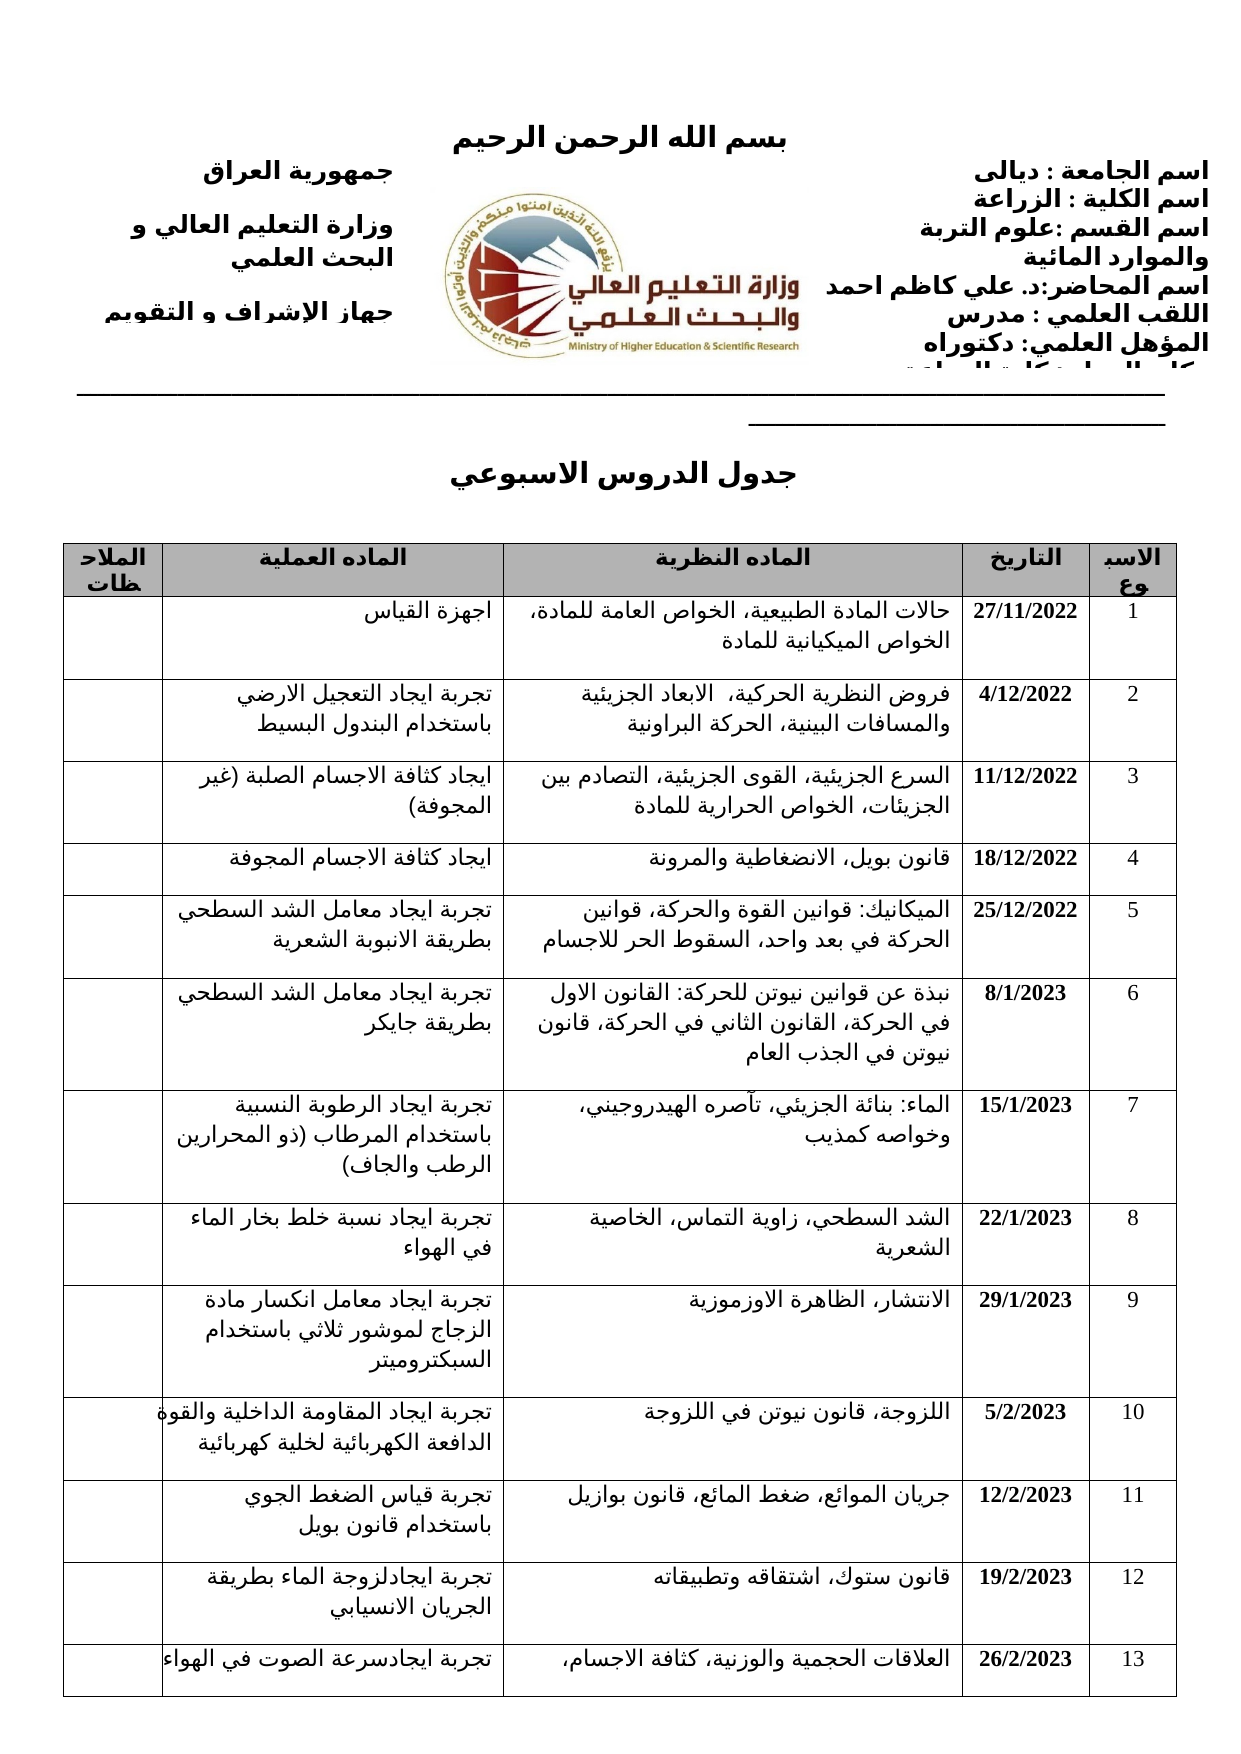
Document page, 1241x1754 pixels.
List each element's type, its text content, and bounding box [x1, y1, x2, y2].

table_cell 10 [1090, 1398, 1176, 1479]
text جدول الدروس الاسبوعي [75, 456, 1165, 489]
table_cell [64, 762, 162, 843]
table_cell [64, 680, 162, 761]
picture [430, 187, 808, 375]
table_cell 12/2/2023 [963, 1481, 1089, 1562]
table_cell 6 [1090, 979, 1176, 1090]
table_cell الميكانيك: قوانين القوة والحركة، قوانين الحركة في بعد واحد، السقوط الحر للاجسام [504, 896, 962, 977]
table_cell تجربة ايجاد معامل الشد السطحي بطريقة جايكر [163, 979, 503, 1090]
table_cell فروض النظرية الحركية، الابعاد الجزيئية والمسافات البينية، الحركة البراونية [504, 680, 962, 761]
table_cell 7 [1090, 1091, 1176, 1202]
table_cell [64, 1286, 162, 1397]
text بسم الله الرحمن الرحيم [75, 120, 1165, 154]
table_cell [64, 896, 162, 977]
table_cell [64, 844, 162, 895]
table_cell 12 [1090, 1563, 1176, 1644]
table_cell 18/12/2022 [963, 844, 1089, 895]
table_cell 4 [1090, 844, 1176, 895]
table_cell 1 [1090, 597, 1176, 678]
table_cell 19/2/2023 [963, 1563, 1089, 1644]
table_cell [64, 1645, 162, 1696]
text ــــــــــــــــــــــــــــــــــــــــــــــــــــــــــــــــــــــــــــــــــــــــــــــــــــــــــــــــــــــــــــــــــــــــــــــــــــــــــــــــــــــــــــــــــــــــــــــــــــــــــــــــــــــــــــــــ [75, 375, 1165, 431]
table_cell [64, 597, 162, 678]
table_cell تجربة ايجاد نسبة خلط بخار الماء في الهواء [163, 1204, 503, 1285]
table_cell تجربة قياس الضغط الجوي باستخدام قانون بويل [163, 1481, 503, 1562]
table_cell 4/12/2022 [963, 680, 1089, 761]
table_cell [163, 1645, 503, 1696]
table_cell 2 [1090, 680, 1176, 761]
table_header الملاحظات [64, 544, 162, 596]
table_cell 11/12/2022 [963, 762, 1089, 843]
table_header التاريخ [963, 544, 1089, 596]
table_cell 27/11/2022 [963, 597, 1089, 678]
table_cell اللزوجة، قانون نيوتن في اللزوجة [504, 1398, 962, 1479]
table_cell [64, 1204, 162, 1285]
table_cell 11 [1090, 1481, 1176, 1562]
table_cell الماء: بنائة الجزيئي، تآصره الهيدروجيني، وخواصه كمذيب [504, 1091, 962, 1202]
table_cell تجربة ايجاد الرطوبة النسبية باستخدام المرطاب (ذو المحرارين الرطب والجاف) [163, 1091, 503, 1202]
table_cell ايجاد كثافة الاجسام المجوفة [163, 844, 503, 895]
table_cell ايجاد كثافة الاجسام الصلبة (غير المجوفة) [163, 762, 503, 843]
table_cell 29/1/2023 [963, 1286, 1089, 1397]
table_cell نبذة عن قوانين نيوتن للحركة: القانون الاول في الحركة، القانون الثاني في الحركة، قانون نيوتن في الجذب العام [504, 979, 962, 1090]
table_cell 15/1/2023 [963, 1091, 1089, 1202]
table_cell تجربة ايجاد معامل الشد السطحي بطريقة الانبوبة الشعرية [163, 896, 503, 977]
table_cell تجربة ايجاد معامل انكسار مادة الزجاج لموشور ثلاثي باستخدام السبكتروميتر [163, 1286, 503, 1397]
table_cell اجهزة القياس [163, 597, 503, 678]
table_cell تجربة ايجاد المقاومة الداخلية والقوة الدافعة الكهربائية لخلية كهربائية [163, 1398, 503, 1479]
table_cell [64, 1481, 162, 1562]
table_cell 3 [1090, 762, 1176, 843]
table_cell 8 [1090, 1204, 1176, 1285]
table_cell [64, 1398, 162, 1479]
table_header الماده العملية [163, 544, 503, 596]
table_cell جريان الموائع، ضغط المائع، قانون بوازيل [504, 1481, 962, 1562]
table_cell 5 [1090, 896, 1176, 977]
table_cell الشد السطحي، زاوية التماس، الخاصية الشعرية [504, 1204, 962, 1285]
table_cell قانون بويل، الانضغاطية والمرونة [504, 844, 962, 895]
table_cell السرع الجزيئية، القوى الجزيئية، التصادم بين الجزيئات، الخواص الحرارية للمادة [504, 762, 962, 843]
table_cell [64, 979, 162, 1090]
table_cell 26/2/2023 [963, 1645, 1089, 1696]
table_cell تجربة ايجاد التعجيل الارضي باستخدام البندول البسيط [163, 680, 503, 761]
table_cell 5/2/2023 [963, 1398, 1089, 1479]
table_cell قانون ستوك، اشتقاقه وتطبيقاته [504, 1563, 962, 1644]
table_cell 22/1/2023 [963, 1204, 1089, 1285]
table_cell [64, 1091, 162, 1202]
table_cell 13 [1090, 1645, 1176, 1696]
table_cell حالات المادة الطبيعية، الخواص العامة للمادة، الخواص الميكيانية للمادة [504, 597, 962, 678]
table_cell تجربة ايجادلزوجة الماء بطريقة الجريان الانسيابي [163, 1563, 503, 1644]
table_cell [64, 1563, 162, 1644]
table_cell 8/1/2023 [963, 979, 1089, 1090]
table_cell 9 [1090, 1286, 1176, 1397]
table_header الاسبوع [1090, 544, 1176, 596]
table_cell 25/12/2022 [963, 896, 1089, 977]
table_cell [504, 1645, 962, 1696]
table_cell الانتشار، الظاهرة الاوزموزية [504, 1286, 962, 1397]
table_header الماده النظرية [504, 544, 962, 596]
